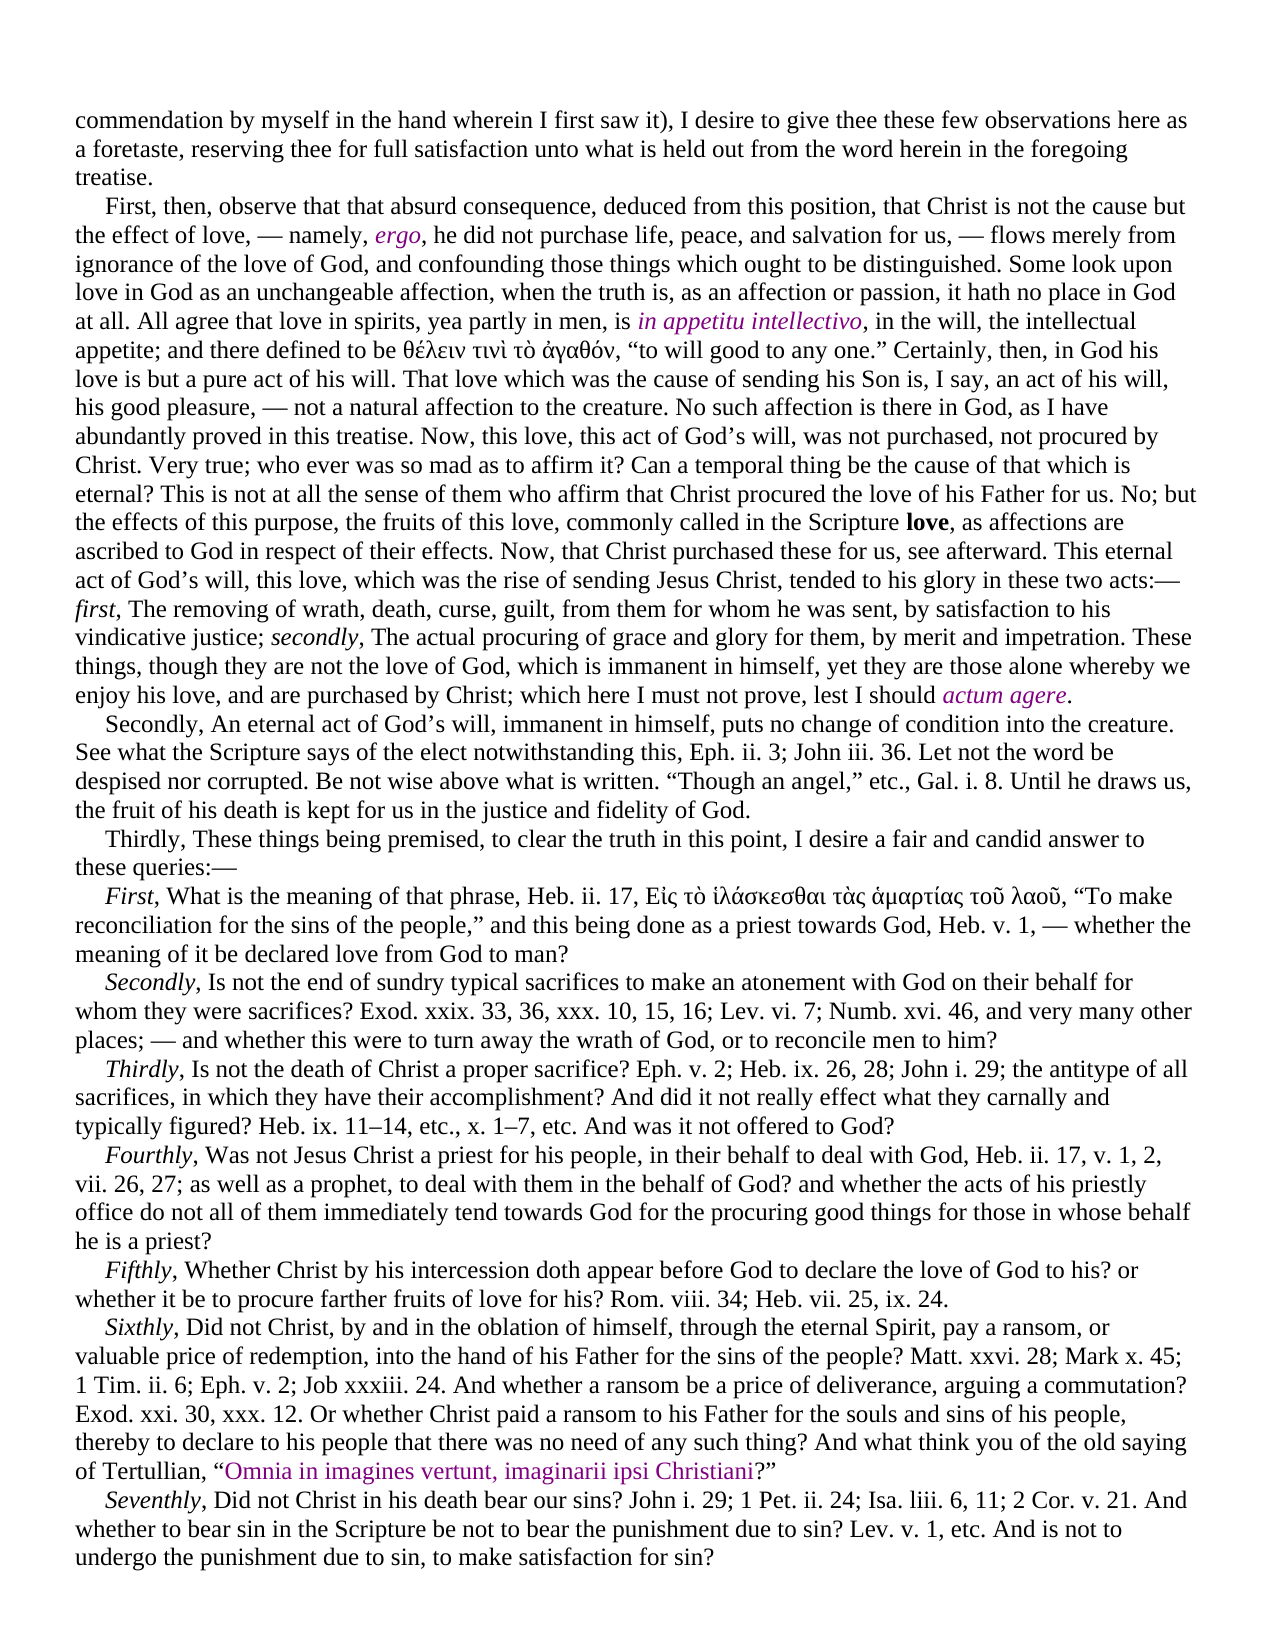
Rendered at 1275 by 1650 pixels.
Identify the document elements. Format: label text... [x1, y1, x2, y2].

text Secondly, An eternal act of God’s will, immanent in himself, puts no change of condition into the creature. See what the Scripture says of the elect notwithstanding this, Eph. ii. 3; John iii. 36. Let not the word be despised nor corrupted. Be not wise above what is written. “Though an angel,” etc., Gal. i. 8. Until he draws us, the fruit of his death is kept for us in the justice and fidelity of God. [75, 709, 1200, 824]
text Seventhly, Did not Christ in his death bear our sins? John i. 29; 1 Pet. ii. 24; Isa. liii. 6, 11; 2 Cor. v. 21. And whether to bear sin in the Scripture be not to bear the punishment due to sin? Lev. v. 1, etc. And is not to undergo the punishment due to sin, to make satisfaction for sin? [75, 1485, 1200, 1571]
text Sixthly, Did not Christ, by and in the oblation of himself, through the eternal Spirit, pay a ransom, or valuable price of redemption, into the hand of his Father for the sins of the people? Matt. xxvi. 28; Mark x. 45; 1 Tim. ii. 6; Eph. v. 2; Job xxxiii. 24. And whether a ransom be a price of deliverance, arguing a commutation? Exod. xxi. 30, xxx. 12. Or whether Christ paid a ransom to his Father for the souls and sins of his people, thereby to declare to his people that there was no need of any such thing? And what think you of the old saying of Tertullian, “Omnia in imagines vertunt, imaginarii ipsi Christiani?” [75, 1312, 1200, 1485]
text Fourthly, Was not Jesus Christ a priest for his people, in their behalf to deal with God, Heb. ii. 17, v. 1, 2, vii. 26, 27; as well as a prophet, to deal with them in the behalf of God? and whether the acts of his priestly office do not all of them immediately tend towards God for the procuring good things for those in whose behalf he is a priest? [75, 1140, 1200, 1255]
text Thirdly, Is not the death of Christ a proper sacrifice? Eph. v. 2; Heb. ix. 26, 28; John i. 29; the antitype of all sacrifices, in which they have their accomplishment? And did it not really effect what they carnally and typically figured? Heb. ix. 11–14, etc., x. 1–7, etc. And was it not offered to God? [75, 1054, 1200, 1140]
text Secondly, Is not the end of sundry typical sacrifices to make an atonement with God on their behalf for whom they were sacrifices? Exod. xxix. 33, 36, xxx. 10, 15, 16; Lev. vi. 7; Numb. xvi. 46, and very many other places; — and whether this were to turn away the wrath of God, or to reconcile men to him? [75, 967, 1200, 1054]
text Fifthly, Whether Christ by his intercession doth appear before God to declare the love of God to his? or whether it be to procure farther fruits of love for his? Rom. viii. 34; Heb. vii. 25, ix. 24. [75, 1255, 1200, 1312]
text First, What is the meaning of that phrase, Heb. ii. 17, Εἰς τὸ ἱλάσκεσθαι τὰς ἁμαρτίας τοῦ λαοῦ, “To make reconciliation for the sins of the people,” and this being done as a priest towards God, Heb. v. 1, — whether the meaning of it be declared love from God to man? [75, 881, 1200, 967]
text First, then, observe that that absurd consequence, deduced from this position, that Christ is not the cause but the effect of love, — namely, ergo, he did not purchase life, peace, and salvation for us, — flows merely from ignorance of the love of God, and confounding those things which ought to be distinguished. Some look upon love in God as an unchangeable affection, when the truth is, as an affection or passion, it hath no place in God at all. All agree that love in spirits, yea partly in men, is in appetitu intellectivo, in the will, the intellectual appetite; and there defined to be θέλειν τινὶ τὸ ἀγαθόν, “to will good to any one.” Certainly, then, in God his love is but a pure act of his will. That love which was the cause of sending his Son is, I say, an act of his will, his good pleasure, — not a natural affection to the creature. No such affection is there in God, as I have abundantly proved in this treatise. Now, this love, this act of God’s will, was not purchased, not procured by Christ. Very true; who ever was so mad as to affirm it? Can a temporal thing be the cause of that which is eternal? This is not at all the sense of them who affirm that Christ procured the love of his Father for us. No; but the effects of this purpose, the fruits of this love, commonly called in the Scripture love, as affections are ascribed to God in respect of their effects. Now, that Christ purchased these for us, see afterward. This eternal act of God’s will, this love, which was the rise of sending Jesus Christ, tended to his glory in these two acts:— first, The removing of wrath, death, curse, guilt, from them for whom he was sent, by satisfaction to his vindicative justice; secondly, The actual procuring of grace and glory for them, by merit and impetration. These things, though they are not the love of God, which is immanent in himself, yet they are those alone whereby we enjoy his love, and are purchased by Christ; which here I must not prove, lest I should actum agere. [75, 191, 1200, 709]
text Thirdly, These things being premised, to clear the truth in this point, I desire a fair and candid answer to these queries:— [75, 824, 1200, 881]
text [75, 105, 1200, 191]
